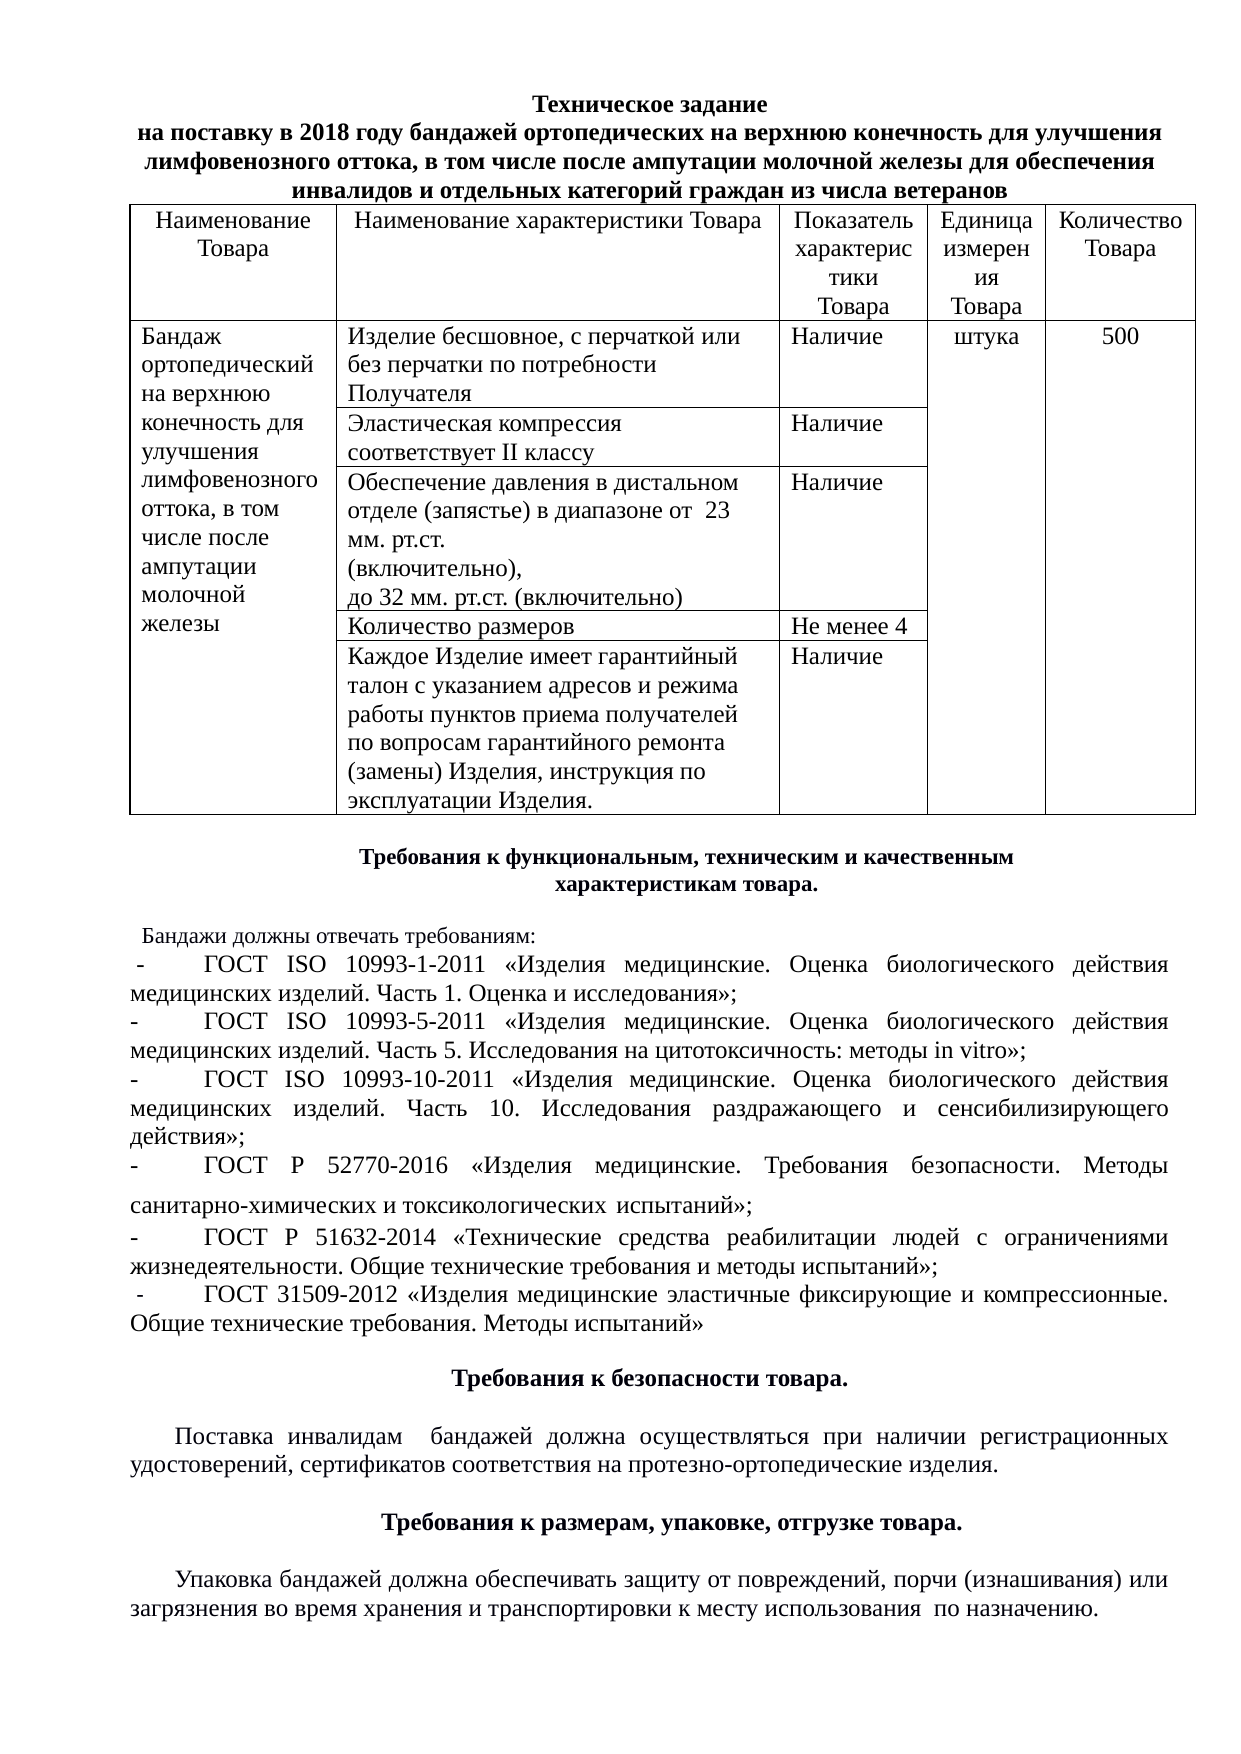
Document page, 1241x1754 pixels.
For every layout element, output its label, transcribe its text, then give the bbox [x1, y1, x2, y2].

text Упаковка бандажей должна обеспечивать защиту от повреждений, порчи (изнашивания) или загрязнения во время хранения и транспортировки к месту использования по назначению. [130, 1564, 1169, 1622]
text Бандажи должны отвечать требованиям: [130, 922, 1169, 949]
table_header Показатель характеристики Товара [780, 205, 927, 320]
table_header Наименование Товара [131, 205, 336, 320]
text - ГОСТ Р 51632-2014 «Технические средства реабилитации людей с ограничениями жизнедеятельности. Общие технические требования и методы испытаний»; [130, 1222, 1169, 1279]
table_cell Количество размеров [337, 611, 779, 640]
text - ГОСТ Р 52770-2016 «Изделия медицинские. Требования безопасности. Методы санитарно-химических и токсикологических испытаний»; [130, 1150, 1169, 1222]
table_header Единица измерения Товара [928, 205, 1045, 320]
table_header Количество Товара [1046, 205, 1195, 320]
table_header Наименование характеристики Товара [337, 205, 779, 320]
table_cell Наличие [780, 641, 927, 814]
table_cell Наличие [780, 467, 927, 610]
table_cell Наличие [780, 321, 927, 407]
text - ГОСТ ISO 10993-1-2011 «Изделия медицинские. Оценка биологического действия медицинских изделий. Часть 1. Оценка и исследования»; [130, 949, 1169, 1006]
text Требования к размерам, упаковке, отгрузке товара. [130, 1507, 1169, 1536]
table_cell 500 [1046, 321, 1195, 814]
table_cell Эластическая компрессия соответствует II классу [594, 408, 779, 466]
table_cell Наличие [780, 408, 927, 466]
table_cell Изделие бесшовное, с перчаткой или без перчатки по потребности Получателя [337, 321, 779, 407]
table_cell Не менее 4 [780, 611, 927, 640]
table_cell штука [928, 321, 1045, 814]
subtitle - ГОСТ 31509-2012 «Изделия медицинские эластичные фиксирующие и компрессионные. Общие технические требования. Методы испытаний» [130, 1279, 1169, 1337]
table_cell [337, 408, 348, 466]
text - ГОСТ ISO 10993-10-2011 «Изделия медицинские. Оценка биологического действия медицинских изделий. Часть 10. Исследования раздражающего и сенсибилизирующего действия»; [130, 1064, 1169, 1150]
table_cell Бандаж ортопедический на верхнюю конечность для улучшения лимфовенозного оттока, в том числе после ампутации молочной железы [131, 321, 336, 814]
table_cell Каждое Изделие имеет гарантийный талон с указанием адресов и режима работы пунктов приема получателей по вопросам гарантийного ремонта (замены) Изделия, инструкция по эксплуатации Изделия. [337, 641, 779, 814]
text характеристикам товара. [130, 870, 1169, 896]
text Поставка инвалидам бандажей должна осуществляться при наличии регистрационных удостоверений, сертификатов соответствия на протезно-ортопедические изделия. [130, 1421, 1169, 1478]
text Требования к функциональным, техническим и качественным [130, 843, 1169, 870]
text Техническое задание [130, 89, 1169, 117]
text Требования к безопасности товара. [130, 1363, 1169, 1392]
text - ГОСТ ISO 10993-5-2011 «Изделия медицинские. Оценка биологического действия медицинских изделий. Часть 5. Исследования на цитотоксичность: методы in vitro»; [130, 1006, 1169, 1064]
text на поставку в 2018 году бандажей ортопедических на верхнюю конечность для улучшения лимфовенозного оттока, в том числе после ампутации молочной железы для обеспечения инвалидов и отдельных категорий граждан из числа ветеранов [130, 117, 1169, 204]
table_cell Обеспечение давления в дистальном отделе (запястье) в диапазоне от 23 мм. рт.ст. (включительно), до 32 мм. рт.ст. (включительно) [337, 467, 779, 610]
